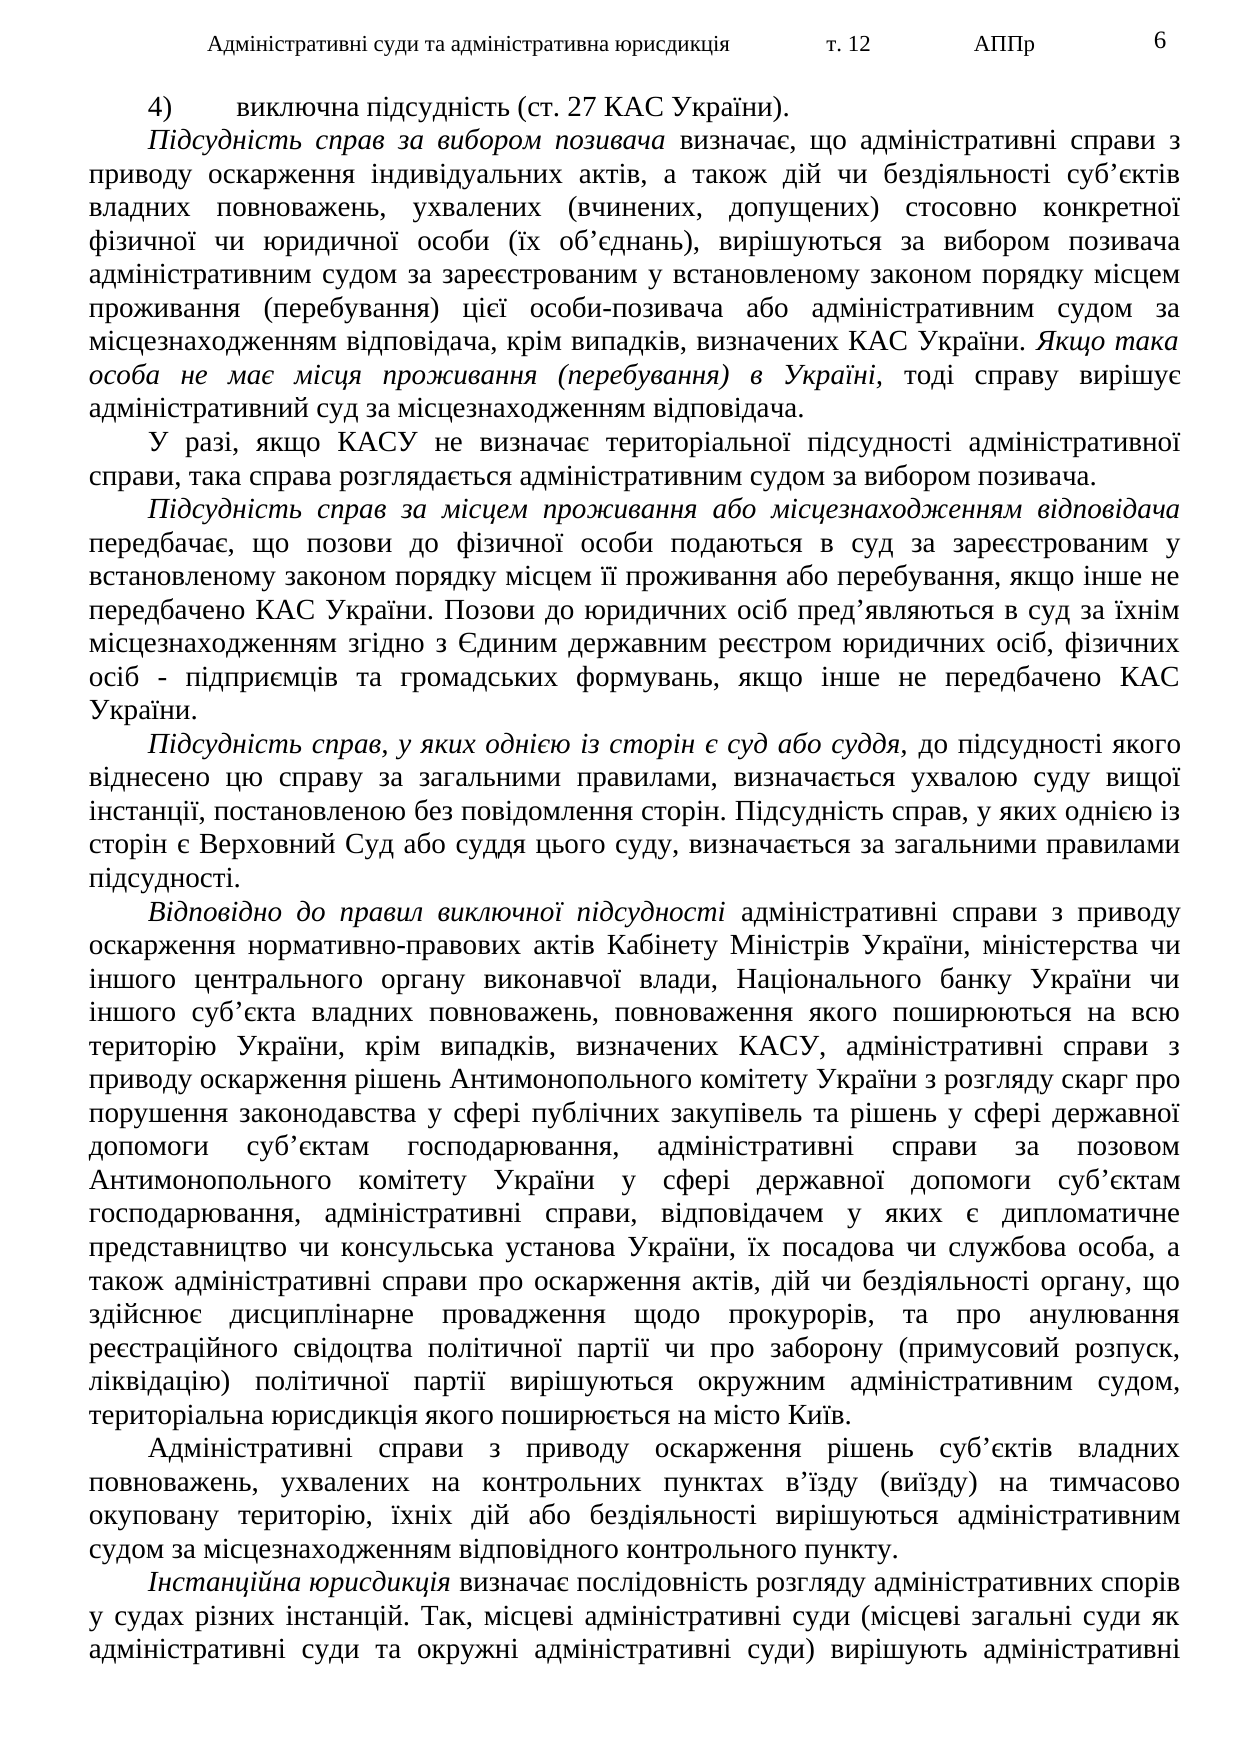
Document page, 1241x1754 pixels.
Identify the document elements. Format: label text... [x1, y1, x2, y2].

text У разі, якщо КАСУ не визначає територіальної підсудності адміністративної справи, така справа розглядається адміністративним судом за вибором позивача. [89, 424, 1181, 491]
text Адміністративні справи з приводу оскарження рішень суб’єктів владних повноважень, ухвалених на контрольних пунктах в’їзду (виїзду) на тимчасово окуповану територію, їхніх дій або бездіяльності вирішуються адміністративним судом за місцезнаходженням відповідного контрольного пункту. [89, 1430, 1181, 1564]
text Відповідно до правил виключної підсудності адміністративні справи з приводу оскарження нормативно-правових актів Кабінету Міністрів України, міністерства чи іншого центрального органу виконавчої влади, Національного банку України чи іншого суб’єкта владних повноважень, повноваження якого поширюються на всю територію України, крім випадків, визначених КАСУ, адміністративні справи з приводу оскарження рішень Антимонопольного комітету України з розгляду скарг про порушення законодавства у сфері публічних закупівель та рішень у сфері державної допомоги суб’єктам господарювання, адміністративні справи за позовом Антимонопольного комітету України у сфері державної допомоги суб’єктам господарювання, адміністративні справи, відповідачем у яких є дипломатичне представництво чи консульська установа України, їх посадова чи службова особа, а також адміністративні справи про оскарження актів, дій чи бездіяльності органу, що здійснює дисциплінарне провадження щодо прокурорів, та про анулювання реєстраційного свідоцтва політичної партії чи про заборону (примусовий розпуск, ліквідацію) політичної партії вирішуються окружним адміністративним судом, територіальна юрисдикція якого поширюється на місто Київ. [89, 894, 1181, 1430]
text Підсудність справ, у яких однією із сторін є суд або суддя, до підсудності якого віднесено цю справу за загальними правилами, визначається ухвалою суду вищої інстанції, постановленою без повідомлення сторін. Підсудність справ, у яких однією із сторін є Верховний Суд або суддя цього суду, визначається за загальними правилами підсудності. [89, 726, 1181, 894]
text Підсудність справ за місцем проживання або місцезнаходженням відповідача передбачає, що позови до фізичної особи подаються в суд за зареєстрованим у встановленому законом порядку місцем її проживання або перебування, якщо інше не передбачено КАС України. Позови до юридичних осіб пред’являються в суд за їхнім місцезнаходженням згідно з Єдиним державним реєстром юридичних осіб, фізичних осіб - підприємців та громадських формувань, якщо інше не передбачено КАС України. [89, 491, 1181, 726]
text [89, 1564, 1181, 1665]
text Підсудність справ за вибором позивача визначає, що адміністративні справи з приводу оскарження індивідуальних актів, а також дій чи бездіяльності суб’єктів владних повноважень, ухвалених (вчинених, допущених) стосовно конкретної фізичної чи юридичної особи (їх об’єднань), вирішуються за вибором позивача адміністративним судом за зареєстрованим у встановленому законом порядку місцем проживання (перебування) цієї особи-позивача або адміністративним судом за місцезнаходженням відповідача, крім випадків, визначених КАС України. Якщо така особа не має місця проживання (перебування) в Україні, тоді справу вирішує адміністративний суд за місцезнаходженням відповідача. [89, 122, 1181, 424]
list виключна підсудність (ст. 27 КАС України). [89, 89, 1181, 122]
